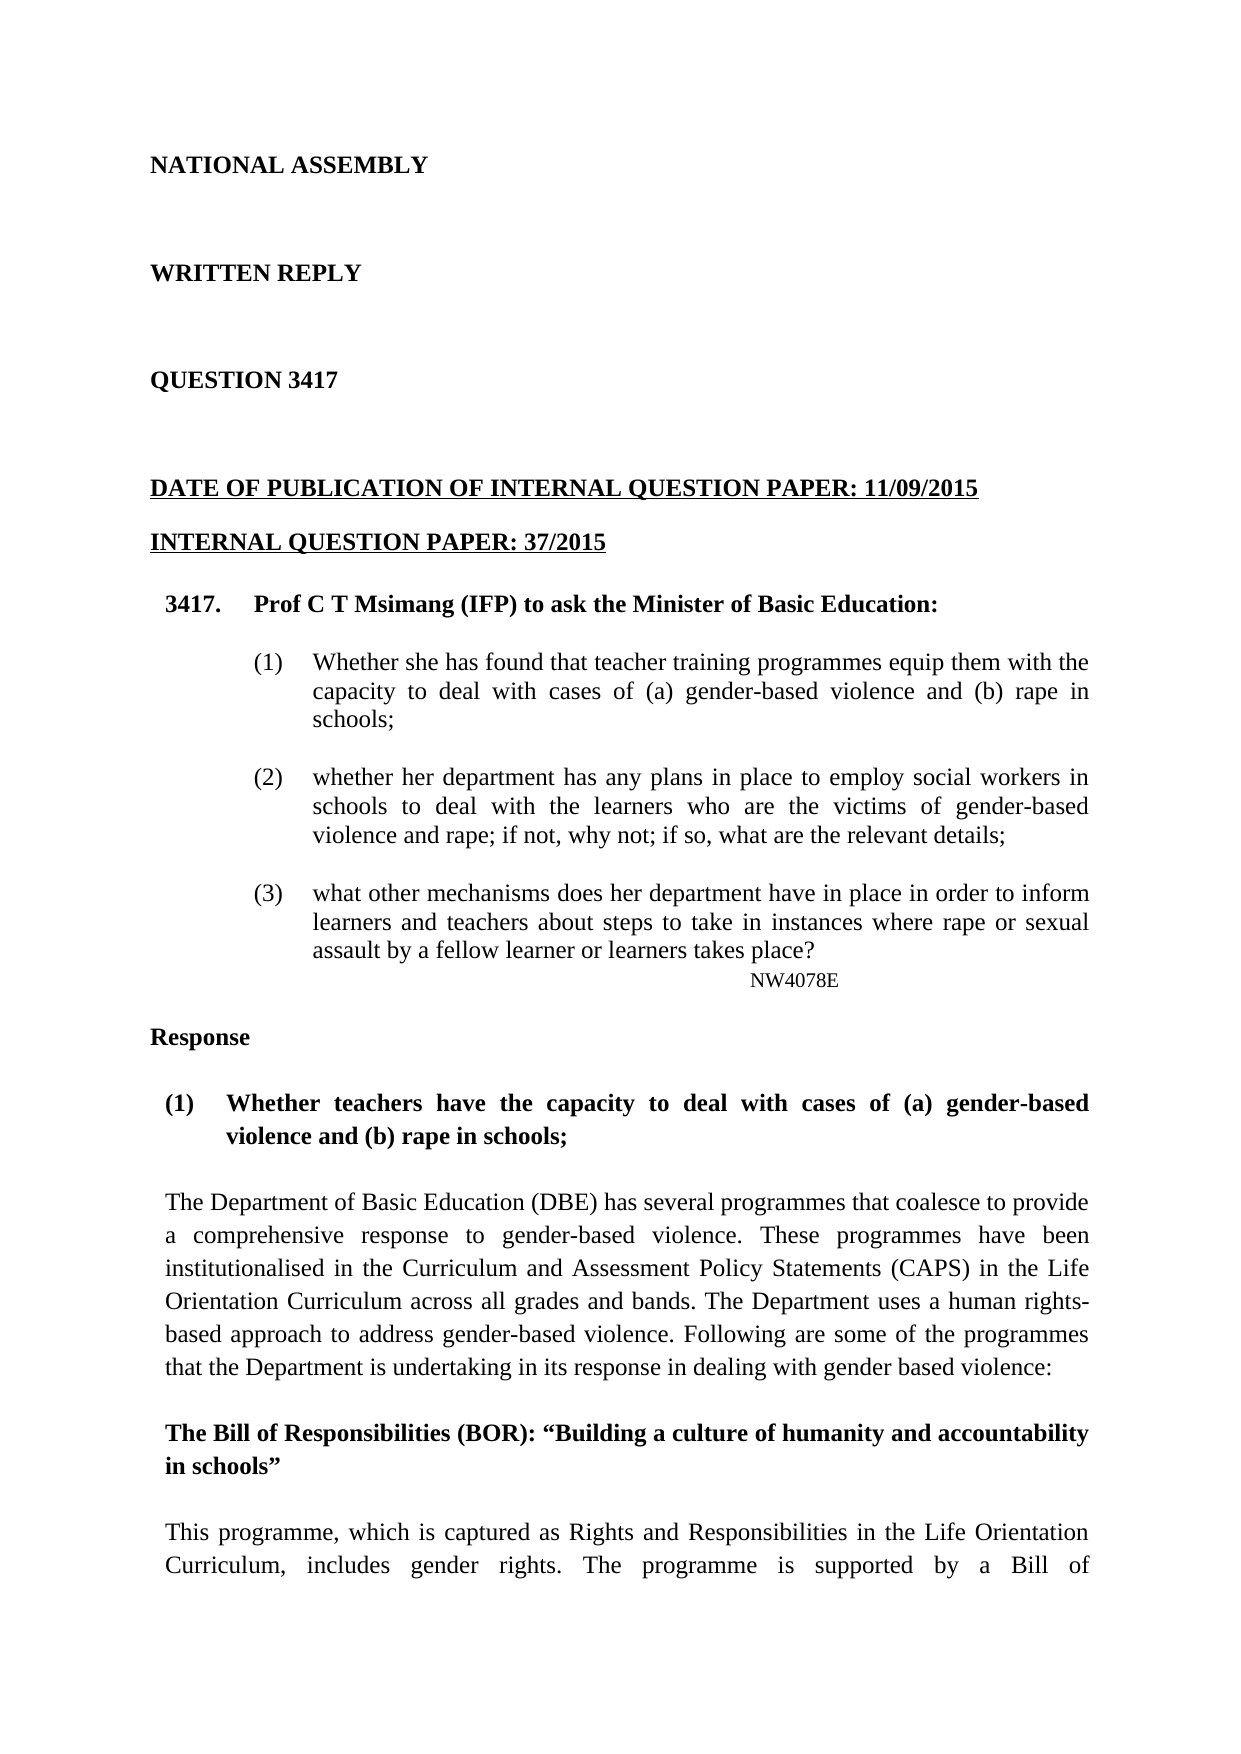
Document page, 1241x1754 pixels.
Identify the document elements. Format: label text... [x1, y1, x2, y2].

text The Department of Basic Education (DBE) has several programmes that coalesce to provide a comprehensive response to gender-based violence. These programmes have been institutionalised in the Curriculum and Assessment Policy Statements (CAPS) in the Life Orientation Curriculum across all grades and bands. The Department uses a human rights-based approach to address gender-based violence. Following are some of the programmes that the Department is undertaking in its response in dealing with gender based violence: [165, 1187, 1090, 1381]
text The Bill of Responsibilities (BOR): “Building a culture of humanity and accountability in schools” [165, 1418, 1090, 1480]
text (1) Whether she has found that teacher training programmes equip them with the capacity to deal with cases of (a) gender-based violence and (b) rape in schools; [253, 647, 1090, 733]
list Whether teachers have the capacity to deal with cases of (a) gender-based violence and (b) rape in schools; [165, 1088, 1090, 1150]
text WRITTEN REPLY [150, 258, 1090, 286]
text (3) what other mechanisms does her department have in place in order to inform learners and teachers about steps to take in instances where rape or sexual assault by a fellow learner or learners takes place? NW4078E [253, 878, 1090, 993]
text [165, 1517, 1090, 1579]
text DATE OF PUBLICATION OF INTERNAL QUESTION PAPER: 11/09/2015 [150, 473, 1090, 502]
text Response [150, 1022, 1090, 1051]
text 3417. Prof C T Msimang (IFP) to ask the Minister of Basic Education: [165, 589, 1090, 618]
text NATIONAL ASSEMBLY [150, 150, 1090, 179]
text (2) whether her department has any plans in place to employ social workers in schools to deal with the learners who are the victims of gender-based violence and rape; if not, why not; if so, what are the relevant details; [253, 762, 1090, 849]
text QUESTION 3417 [150, 365, 1090, 394]
text INTERNAL QUESTION PAPER: 37/2015 [150, 527, 1090, 556]
